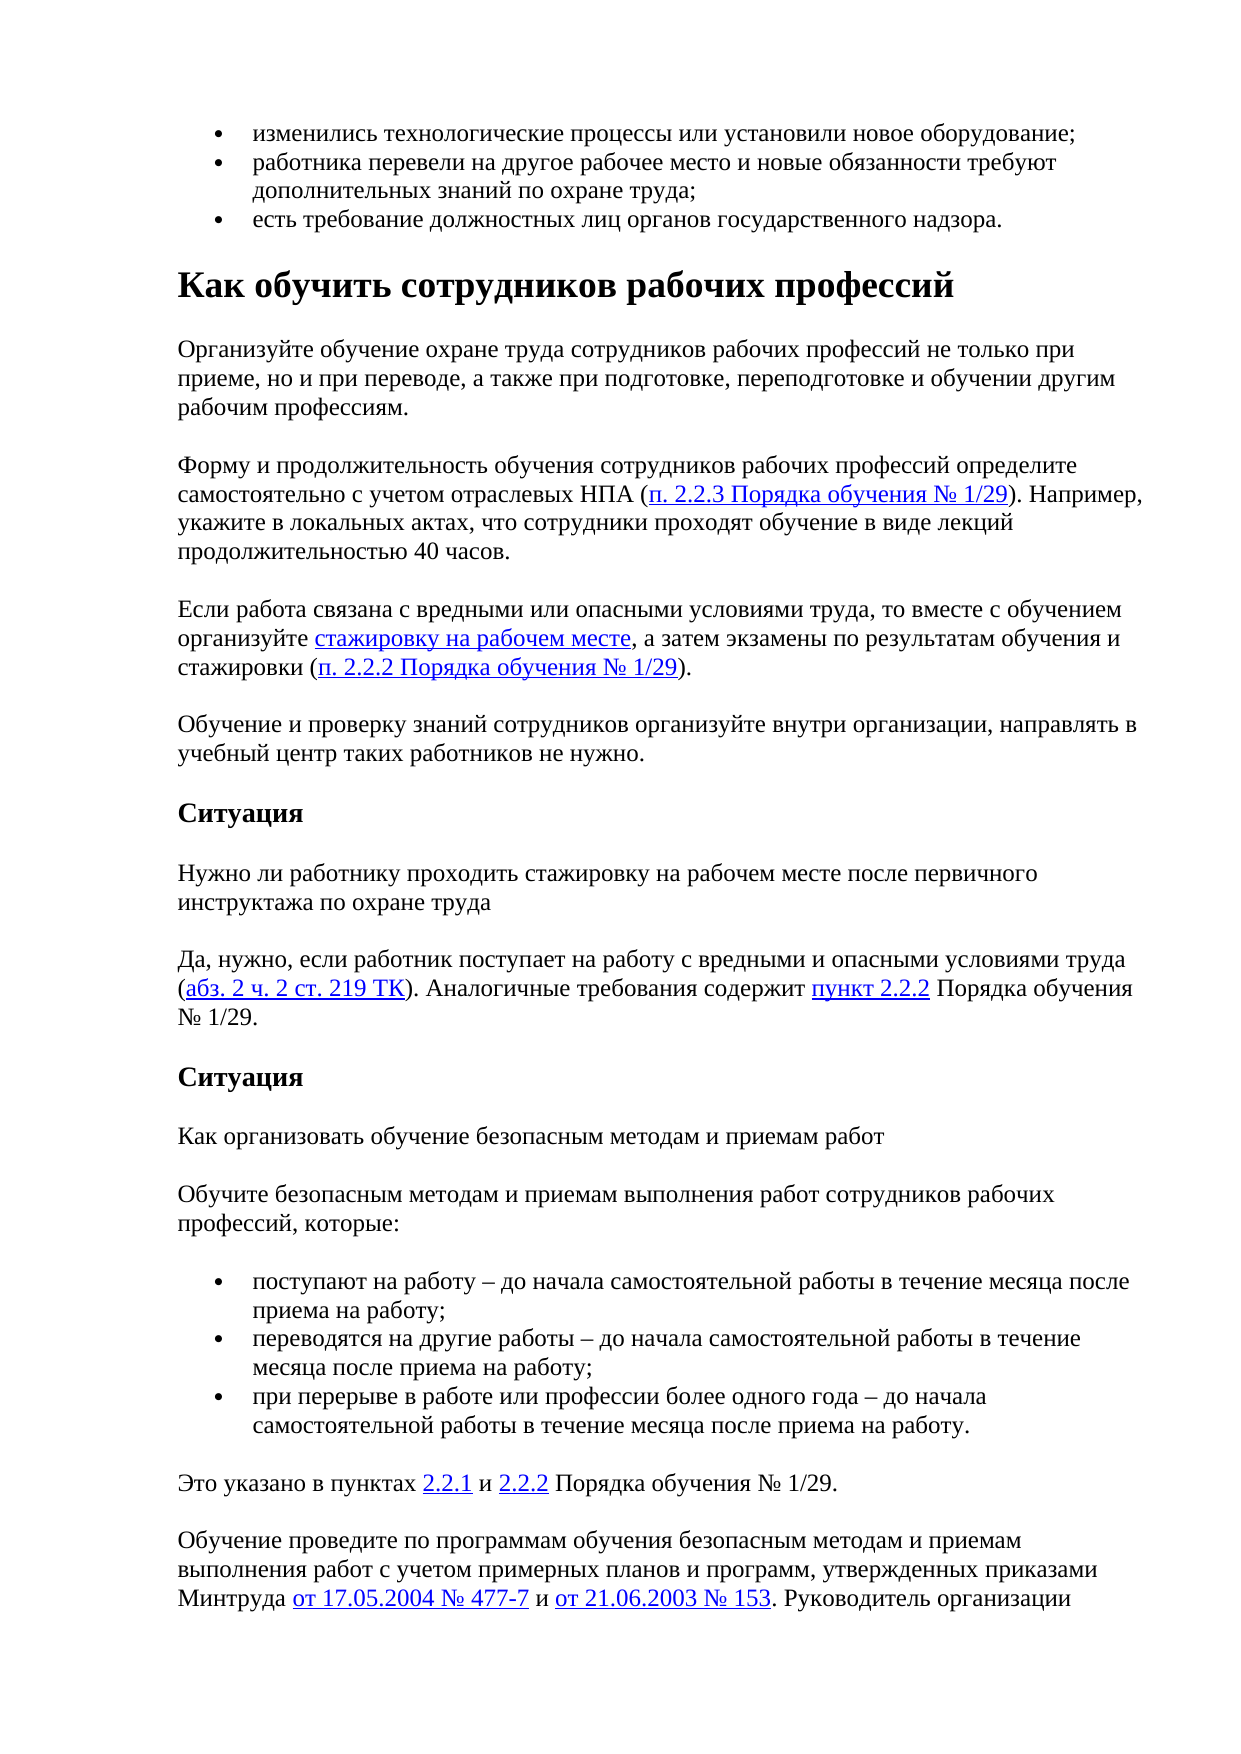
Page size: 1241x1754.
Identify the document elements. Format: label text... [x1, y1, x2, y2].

text Как обучить сотрудников рабочих профессий [177, 262, 1152, 305]
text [177, 1526, 1152, 1612]
list изменились технологические процессы или установили новое оборудование; [215, 118, 1152, 147]
list переводятся на другие работы – до начала самостоятельной работы в течение месяца после приема на работу; [215, 1323, 1152, 1381]
text Организуйте обучение охране труда сотрудников рабочих профессий не только при приеме, но и при переводе, а также при подготовке, переподготовке и обучении другим рабочим профессиям. [177, 334, 1152, 421]
text Нужно ли работнику проходить стажировку на рабочем месте после первичного инструктажа по охране труда [177, 858, 1152, 915]
list поступают на работу – до начала самостоятельной работы в течение месяца после приема на работу; [215, 1266, 1152, 1323]
text Ситуация [177, 796, 1152, 829]
text Обучите безопасным методам и приемам выполнения работ сотрудников рабочих профессий, которые: [177, 1179, 1152, 1237]
text Как организовать обучение безопасным методам и приемам работ [177, 1121, 1152, 1150]
text Если работа связана с вредными или опасными условиями труда, то вместе с обучением организуйте стажировку на рабочем месте, а затем экзамены по результатам обучения и стажировки (п. 2.2.2 Порядка обучения № 1/29). [177, 594, 1152, 680]
text Обучение и проверку знаний сотрудников организуйте внутри организации, направлять в учебный центр таких работников не нужно. [177, 709, 1152, 767]
list есть требование должностных лиц органов государственного надзора. [215, 204, 1152, 233]
list при перерыве в работе или профессии более одного года – до начала самостоятельной работы в течение месяца после приема на работу. [215, 1381, 1152, 1438]
list работника перевели на другое рабочее место и новые обязанности требуют дополнительных знаний по охране труда; [215, 147, 1152, 204]
text Форму и продолжительность обучения сотрудников рабочих профессий определите самостоятельно с учетом отраслевых НПА (п. 2.2.3 Порядка обучения № 1/29). Например, укажите в локальных актах, что сотрудники проходят обучение в виде лекций продолжительностью 40 часов. [177, 450, 1152, 565]
text Да, нужно, если работник поступает на работу с вредными и опасными условиями труда (абз. 2 ч. 2 ст. 219 ТК). Аналогичные требования содержит пункт 2.2.2 Порядка обучения № 1/29. [177, 944, 1152, 1031]
text Это указано в пунктах 2.2.1 и 2.2.2 Порядка обучения № 1/29. [177, 1468, 1152, 1496]
text Ситуация [177, 1060, 1152, 1092]
